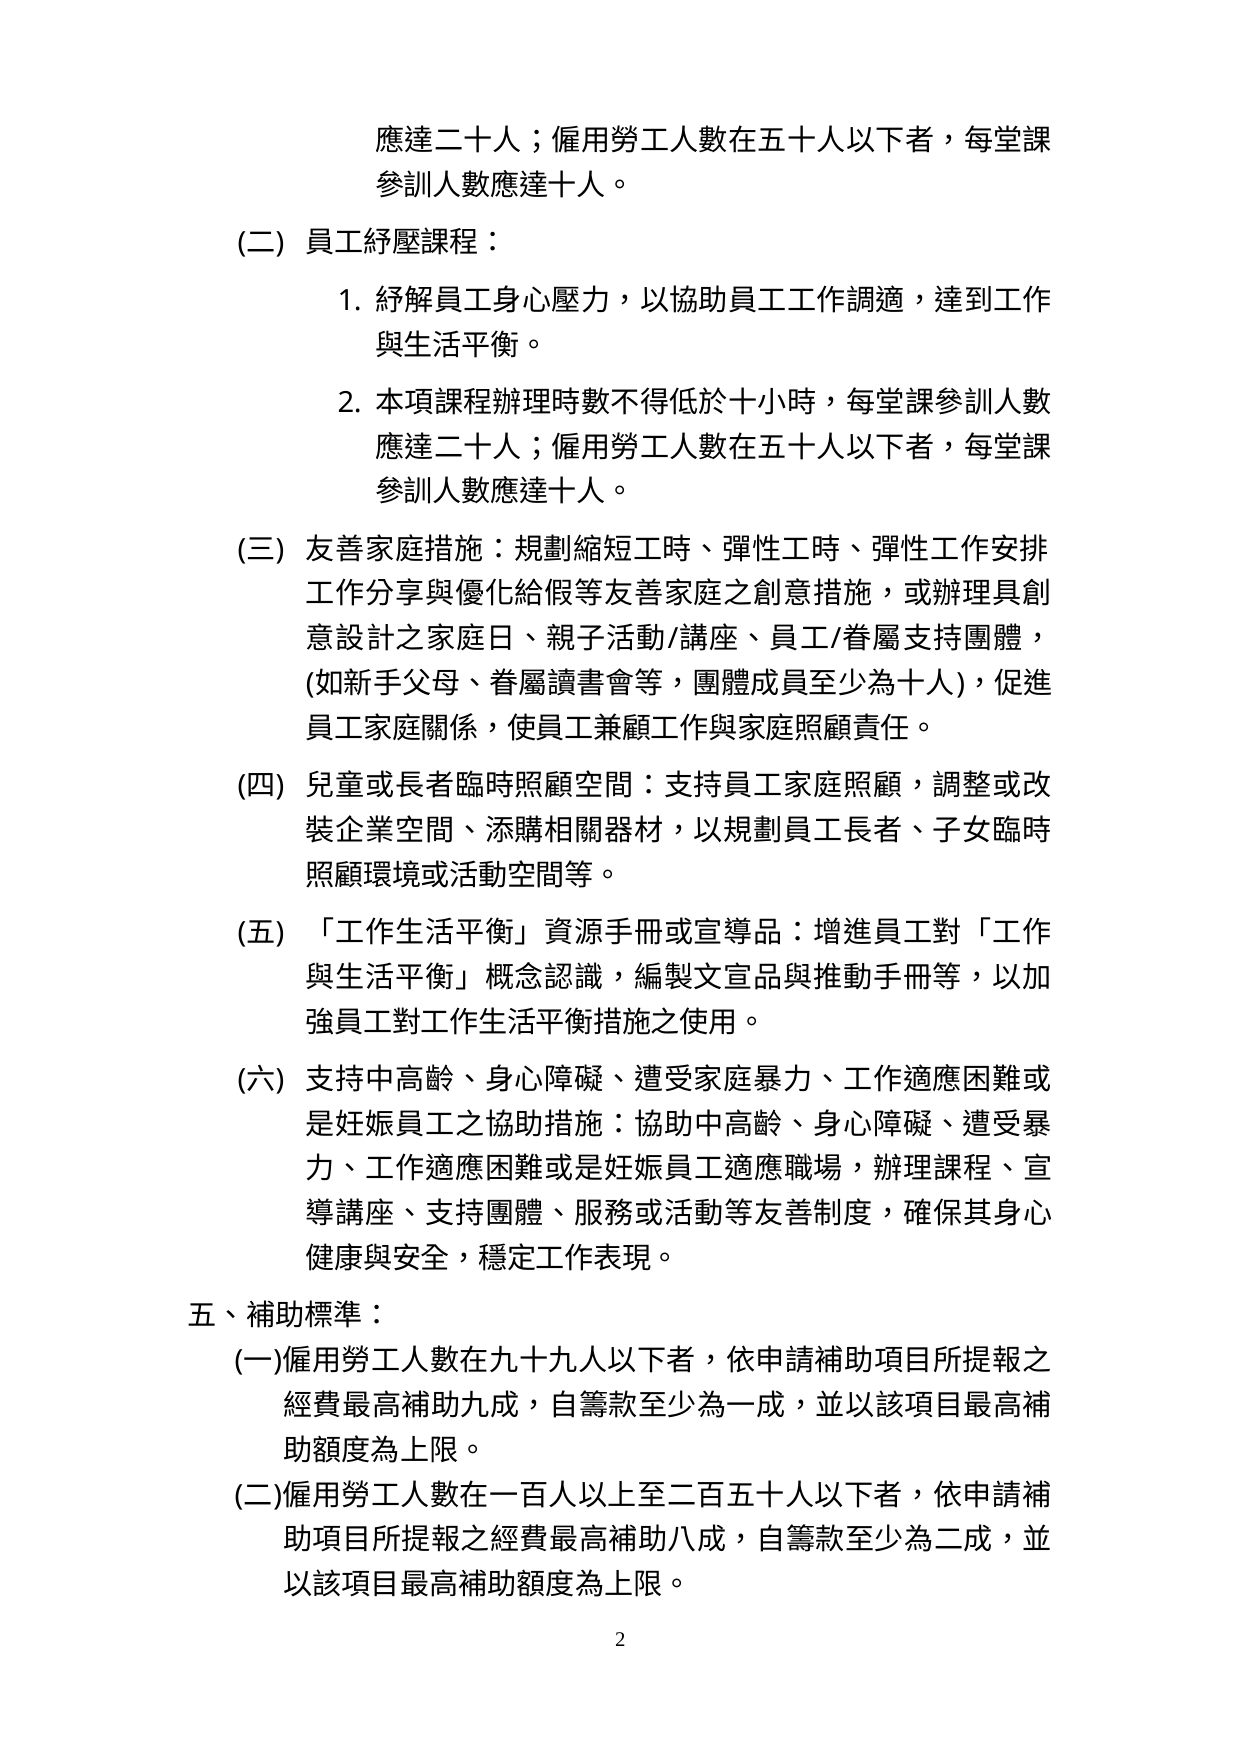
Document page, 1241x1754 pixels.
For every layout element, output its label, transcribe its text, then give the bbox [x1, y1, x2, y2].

list 友善家庭措施：規劃縮短工時、彈性工時、彈性工作安排、工作分享與優化給假等友善家庭之創意措施，或辦理具創意設計之家庭日、親子活動/講座、員工/眷屬支持團體，(如新手父母、眷屬讀書會等，團體成員至少為十人)，促進員工家庭關係，使員工兼顧工作與家庭照顧責任。 [237, 523, 1053, 747]
text (一)僱用勞工人數在九十九人以下者，依申請補助項目所提報之經費最高補助九成，自籌款至少為一成，並以該項目最高補助額度為上限。 [234, 1335, 1053, 1469]
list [337, 115, 1053, 204]
text (二)僱用勞工人數在一百人以上至二百五十人以下者，依申請補助項目所提報之經費最高補助八成，自籌款至少為二成，並以該項目最高補助額度為上限。 [234, 1469, 1053, 1603]
list 兒童或長者臨時照顧空間：支持員工家庭照顧，調整或改裝企業空間、添購相關器材，以規劃員工長者、子女臨時照顧環境或活動空間等。 [237, 760, 1053, 894]
list 「工作生活平衡」資源手冊或宣導品：增進員工對「工作與生活平衡」概念認識，編製文宣品與推動手冊等，以加強員工對工作生活平衡措施之使用。 [237, 907, 1053, 1041]
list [337, 376, 1053, 511]
list 支持中高齡、身心障礙、遭受家庭暴力、工作適應困難或是妊娠員工之協助措施：協助中高齡、身心障礙、遭受暴力、工作適應困難或是妊娠員工適應職場，辦理課程、宣導講座、支持團體、服務或活動等友善制度，確保其身心健康與安全，穩定工作表現。 [237, 1053, 1053, 1277]
list 員工紓壓課程： [237, 217, 1053, 262]
text 五、補助標準： [187, 1290, 1053, 1335]
list 紓解員工身心壓力，以協助員工工作調適，達到工作與生活平衡。 [337, 274, 1053, 364]
